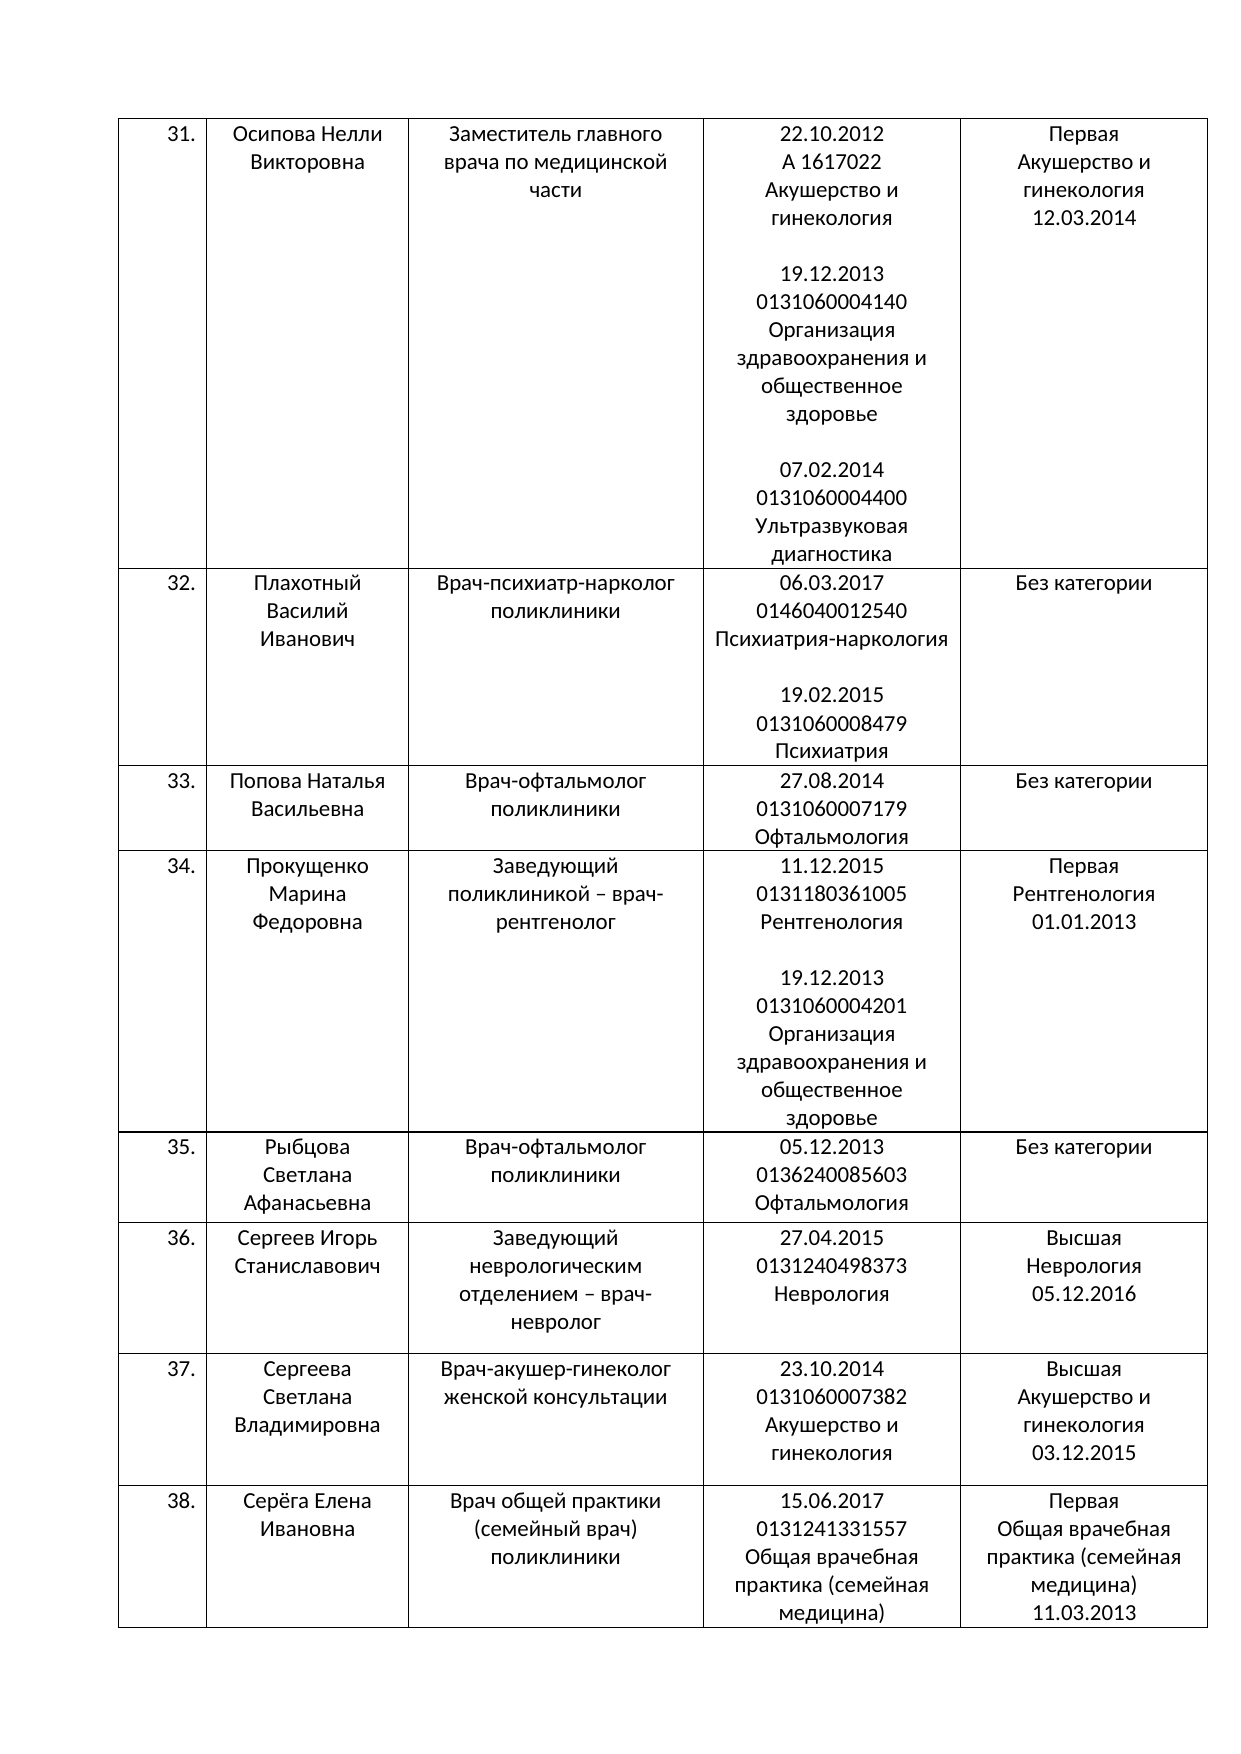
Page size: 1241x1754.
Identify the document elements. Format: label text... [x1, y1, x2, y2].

table_cell Серёга Елена Ивановна [207, 1486, 408, 1627]
table_cell 27.08.2014 0131060007179 Офтальмология [704, 766, 960, 850]
table_cell 22.10.2012 А 1617022 Акушерство и гинекология 19.12.2013 0131060004140 Организация здравоохранения и общественное здоровье 07.02.2014 0131060004400 Ультразвуковая диагностика [704, 119, 960, 567]
table_cell Первая Акушерство и гинекология 12.03.2014 [961, 119, 1207, 567]
table_cell 15.06.2017 0131241331557 Общая врачебная практика (семейная медицина) [704, 1486, 960, 1627]
table_cell Рыбцова Светлана Афанасьевна [207, 1133, 408, 1222]
table_cell Врач-офтальмолог поликлиники [409, 766, 703, 850]
table_cell [119, 766, 206, 850]
table_cell Врач-акушер-гинеколог женской консультации [409, 1354, 703, 1485]
table_cell Высшая Акушерство и гинекология 03.12.2015 [961, 1354, 1207, 1485]
table_cell Первая Общая врачебная практика (семейная медицина) 11.03.2013 [961, 1486, 1207, 1627]
table_cell Заместитель главного врача по медицинской части [409, 119, 703, 567]
table_cell Без категории [961, 569, 1207, 765]
table_cell [119, 1223, 206, 1353]
table_cell Первая Рентгенология 01.01.2013 [961, 851, 1207, 1131]
table_cell [119, 569, 206, 765]
table_cell Осипова Нелли Викторовна [207, 119, 408, 567]
table_cell 23.10.2014 0131060007382 Акушерство и гинекология [704, 1354, 960, 1485]
table_cell Попова Наталья Васильевна [207, 766, 408, 850]
table_cell 27.04.2015 0131240498373 Неврология [704, 1223, 960, 1353]
table_cell Заведующий неврологическим отделением – врач-невролог [409, 1223, 703, 1353]
table_cell Плахотный Василий Иванович [207, 569, 408, 765]
table_cell Врач-психиатр-нарколог поликлиники [409, 569, 703, 765]
table_cell Без категории [961, 1133, 1207, 1222]
table_cell Заведующий поликлиникой – врач-рентгенолог [409, 851, 703, 1131]
table_cell [119, 119, 206, 567]
table_cell 06.03.2017 0146040012540 Психиатрия-наркология 19.02.2015 0131060008479 Психиатрия [704, 569, 960, 765]
table_cell [119, 1354, 206, 1485]
table_cell Без категории [961, 766, 1207, 850]
table_cell Сергеева Светлана Владимировна [207, 1354, 408, 1485]
table_cell 05.12.2013 0136240085603 Офтальмология [704, 1133, 960, 1222]
table_cell Прокущенко Марина Федоровна [207, 851, 408, 1131]
table_cell [119, 1486, 206, 1627]
table_cell Высшая Неврология 05.12.2016 [961, 1223, 1207, 1353]
table_cell [119, 851, 206, 1131]
table_cell 11.12.2015 0131180361005 Рентгенология 19.12.2013 0131060004201 Организация здравоохранения и общественное здоровье [704, 851, 960, 1131]
table_cell Врач-офтальмолог поликлиники [409, 1133, 703, 1222]
table_cell Врач общей практики (семейный врач) поликлиники [409, 1486, 703, 1627]
table_cell Сергеев Игорь Станиславович [207, 1223, 408, 1353]
table_cell [119, 1133, 206, 1222]
